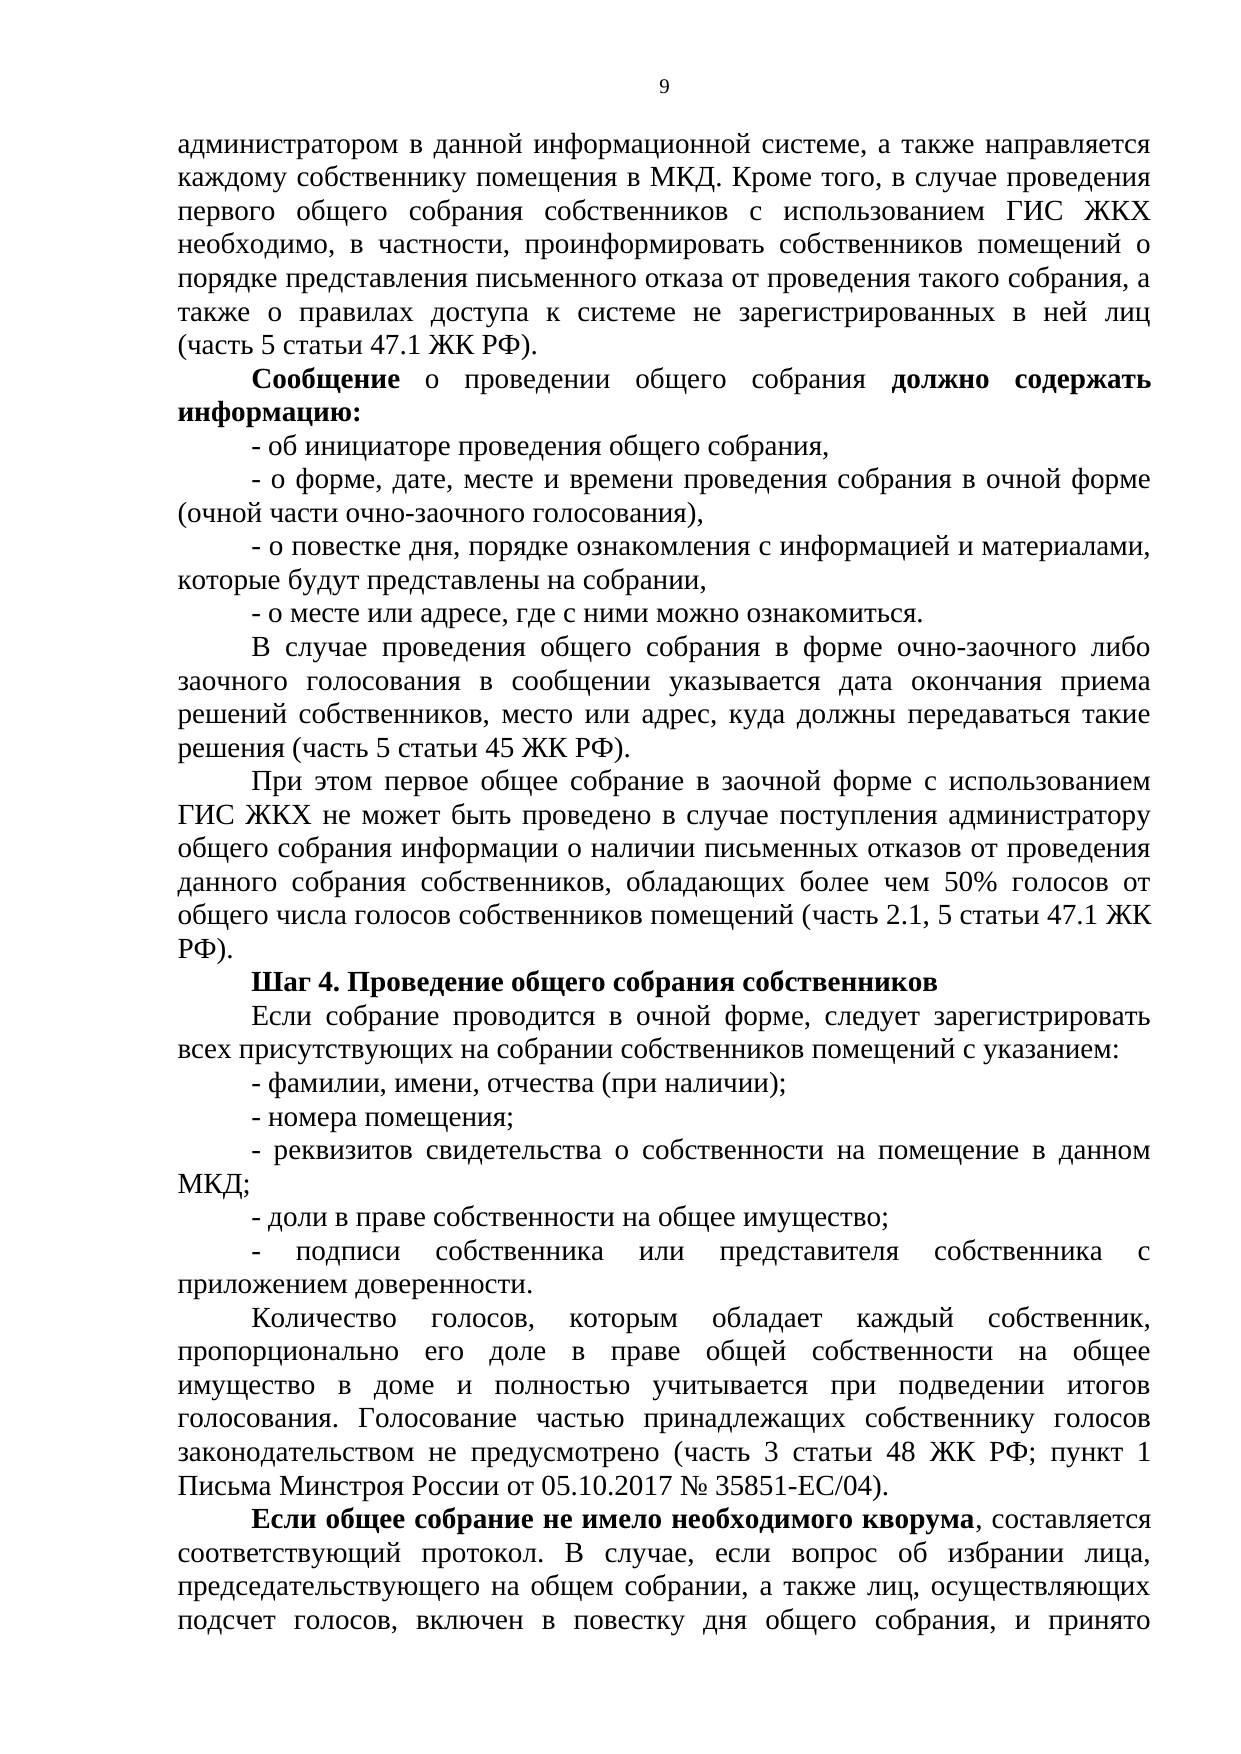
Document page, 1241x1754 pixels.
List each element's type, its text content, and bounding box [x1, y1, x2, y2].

text При этом первое общее собрание в заочной форме с использованием ГИС ЖКХ не может быть проведено в случае поступления администратору общего собрания информации о наличии письменных отказов от проведения данного собрания собственников, обладающих более чем 50% голосов от общего числа голосов собственников помещений (часть 2.1, 5 статьи 47.1 ЖК РФ). [177, 763, 1152, 964]
text - реквизитов свидетельства о собственности на помещение в данном МКД; [177, 1132, 1152, 1199]
text - о повестке дня, порядке ознакомления с информацией и материалами, которые будут представлены на собрании, [177, 528, 1152, 596]
text Если собрание проводится в очной форме, следует зарегистрировать всех присутствующих на собрании собственников помещений с указанием: [177, 998, 1152, 1065]
text Сообщение о проведении общего собрания должно содержать информацию: [177, 361, 1152, 428]
text - номера помещения; [177, 1099, 1152, 1132]
text Шаг 4. Проведение общего собрания собственников [177, 964, 1152, 998]
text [177, 1501, 1152, 1635]
text - об инициаторе проведения общего собрания, [177, 428, 1152, 461]
text В случае проведения общего собрания в форме очно-заочного либо заочного голосования в сообщении указывается дата окончания приема решений собственников, место или адрес, куда должны передаваться такие решения (часть 5 статьи 45 ЖК РФ). [177, 629, 1152, 763]
text - о форме, дате, месте и времени проведения собрания в очной форме (очной части очно-заочного голосования), [177, 461, 1152, 528]
text - о месте или адресе, где с ними можно ознакомиться. [177, 596, 1152, 629]
text - фамилии, имени, отчества (при наличии); [177, 1065, 1152, 1099]
text - доли в праве собственности на общее имущество; [177, 1199, 1152, 1233]
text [177, 126, 1152, 361]
text - подписи собственника или представителя собственника с приложением доверенности. [177, 1233, 1152, 1300]
text Количество голосов, которым обладает каждый собственник, пропорционально его доле в праве общей собственности на общее имущество в доме и полностью учитывается при подведении итогов голосования. Голосование частью принадлежащих собственнику голосов законодательством не предусмотрено (часть 3 статьи 48 ЖК РФ; пункт 1 Письма Минстроя России от 05.10.2017 № 35851-ЕС/04). [177, 1300, 1152, 1501]
